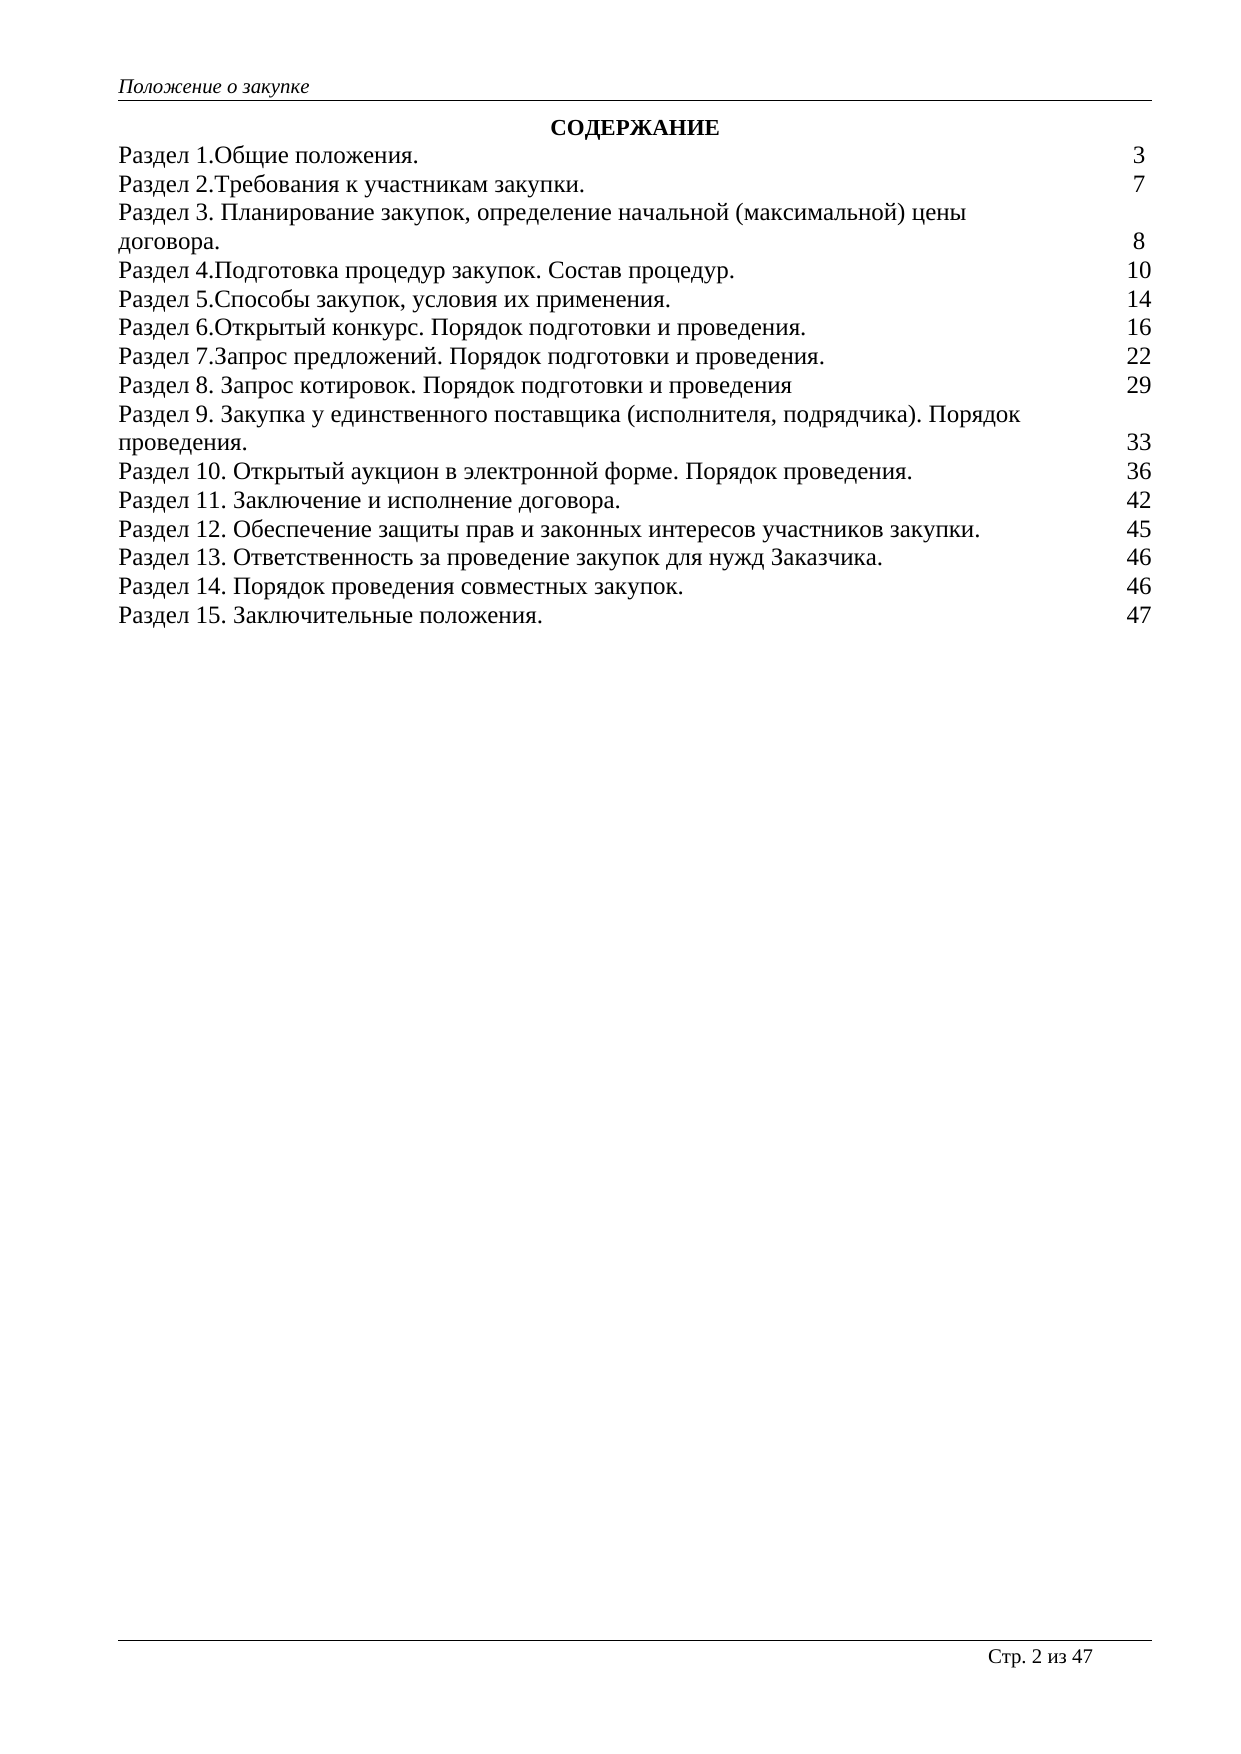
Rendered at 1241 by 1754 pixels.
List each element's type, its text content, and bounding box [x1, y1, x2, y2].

table_header 3 7 8 10 14 16 22 29 33 36 42 45 46 46 47 [1063, 140, 1181, 1577]
table_header Раздел 1.Общие положения. Раздел 2.Требования к участникам закупки. Раздел 3. Планирование закупок, определение начальной (максимальной) цены договора. Раздел 4.Подготовка процедур закупок. Состав процедур. Раздел 5.Способы закупок, условия их применения. Раздел 6.Открытый конкурс. Порядок подготовки и проведения. Раздел 7.Запрос предложений. Порядок подготовки и проведения. Раздел 8. Запрос котировок. Порядок подготовки и проведения Раздел 9. Закупка у единственного поставщика (исполнителя, подрядчика). Порядок проведения. Раздел 10. Открытый аукцион в электронной форме. Порядок проведения. Раздел 11. Заключение и исполнение договора. Раздел 12. Обеспечение защиты прав и законных интересов участников закупки. Раздел 13. Ответственность за проведение закупок для нужд Заказчика. Раздел 14. Порядок проведения совместных закупок. Раздел 15. Заключительные положения. [107, 140, 1063, 1577]
text СОДЕРЖАНИЕ [118, 113, 1152, 140]
